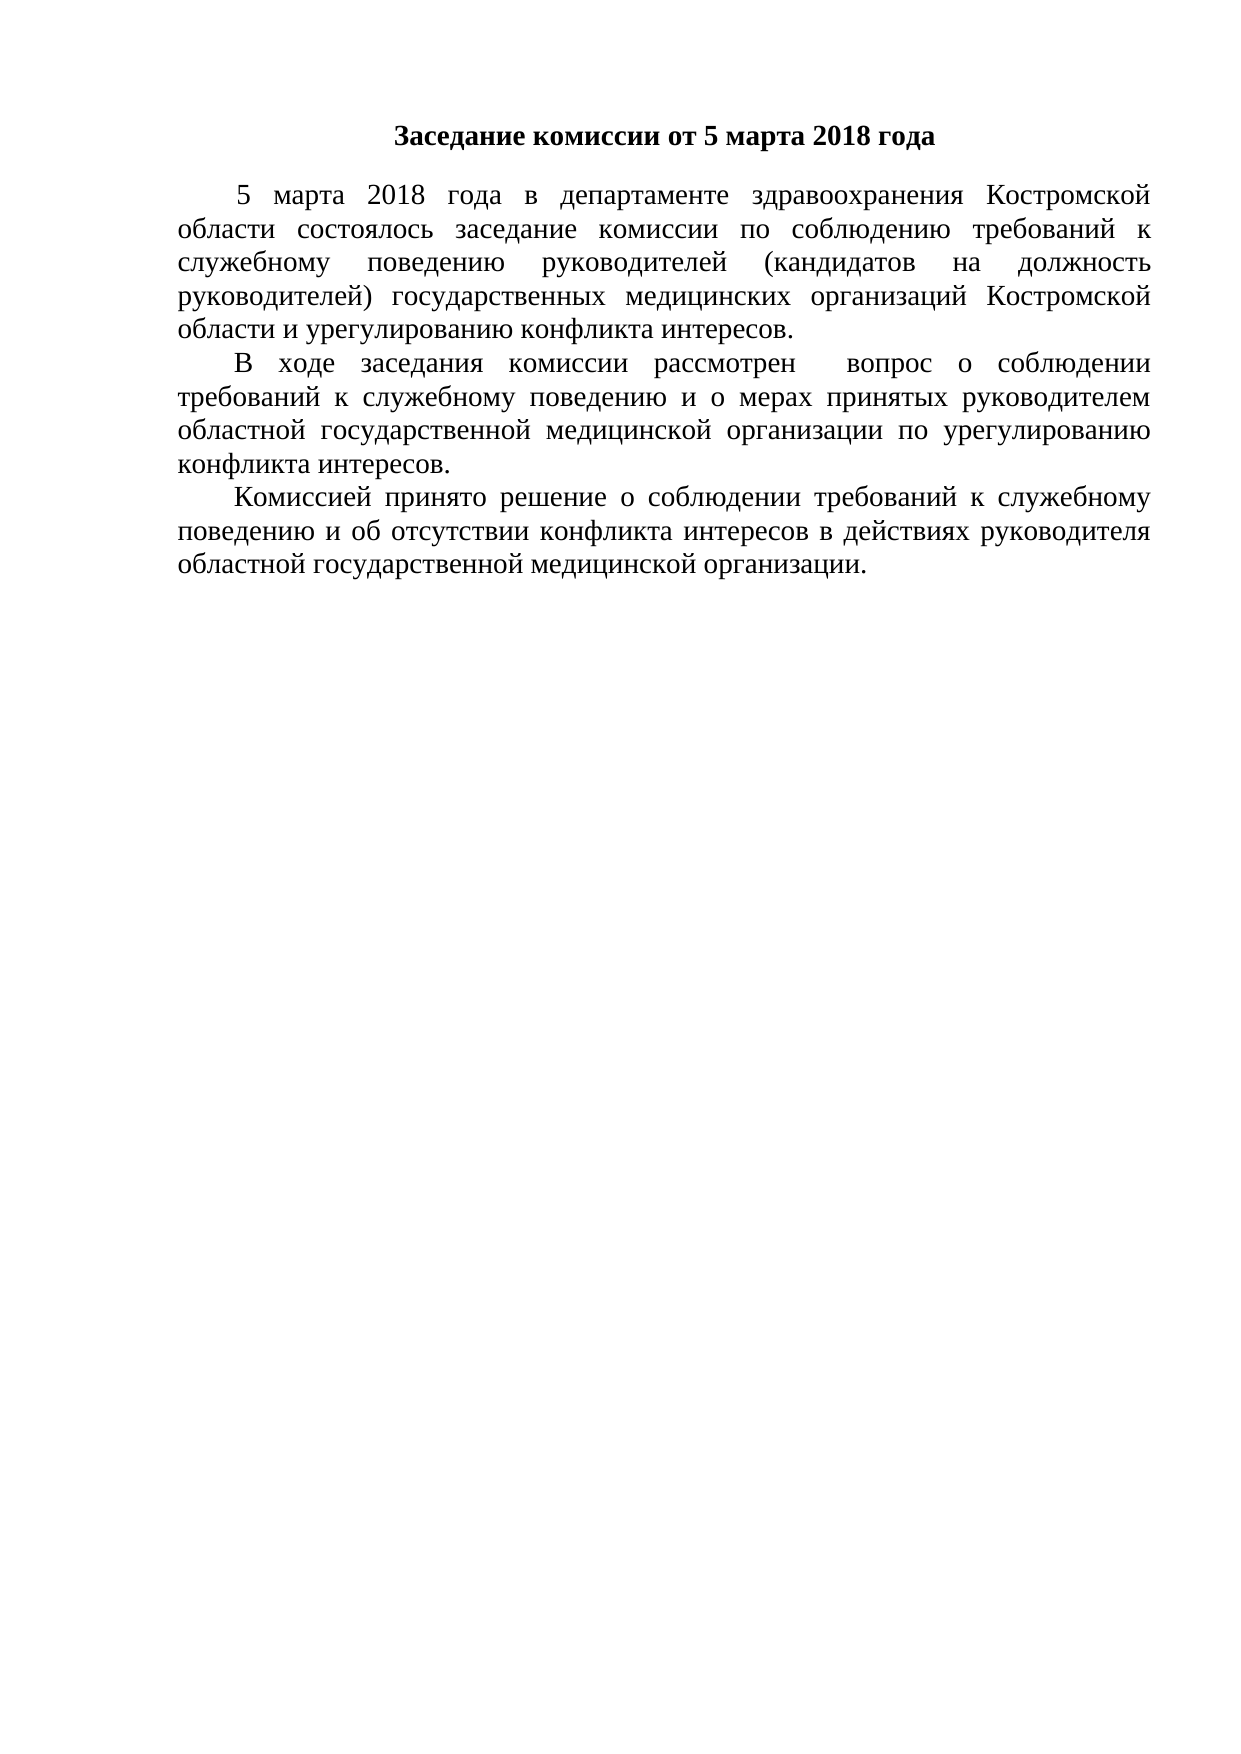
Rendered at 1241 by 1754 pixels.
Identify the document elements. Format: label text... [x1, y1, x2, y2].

text В ходе заседания комиссии рассмотрен вопрос о соблюдении требований к служебному поведению и о мерах принятых руководителем областной государственной медицинской организации по урегулированию конфликта интересов. [177, 345, 1152, 479]
text Заседание комиссии от 5 марта 2018 года [177, 118, 1152, 152]
text Комиссией принято решение о соблюдении требований к служебному поведению и об отсутствии конфликта интересов в действиях руководителя областной государственной медицинской организации. [177, 479, 1152, 580]
text 5 марта 2018 года в департаменте здравоохранения Костромской области состоялось заседание комиссии по соблюдению требований к служебному поведению руководителей (кандидатов на должность руководителей) государственных медицинских организаций Костромской области и урегулированию конфликта интересов. [177, 177, 1152, 345]
